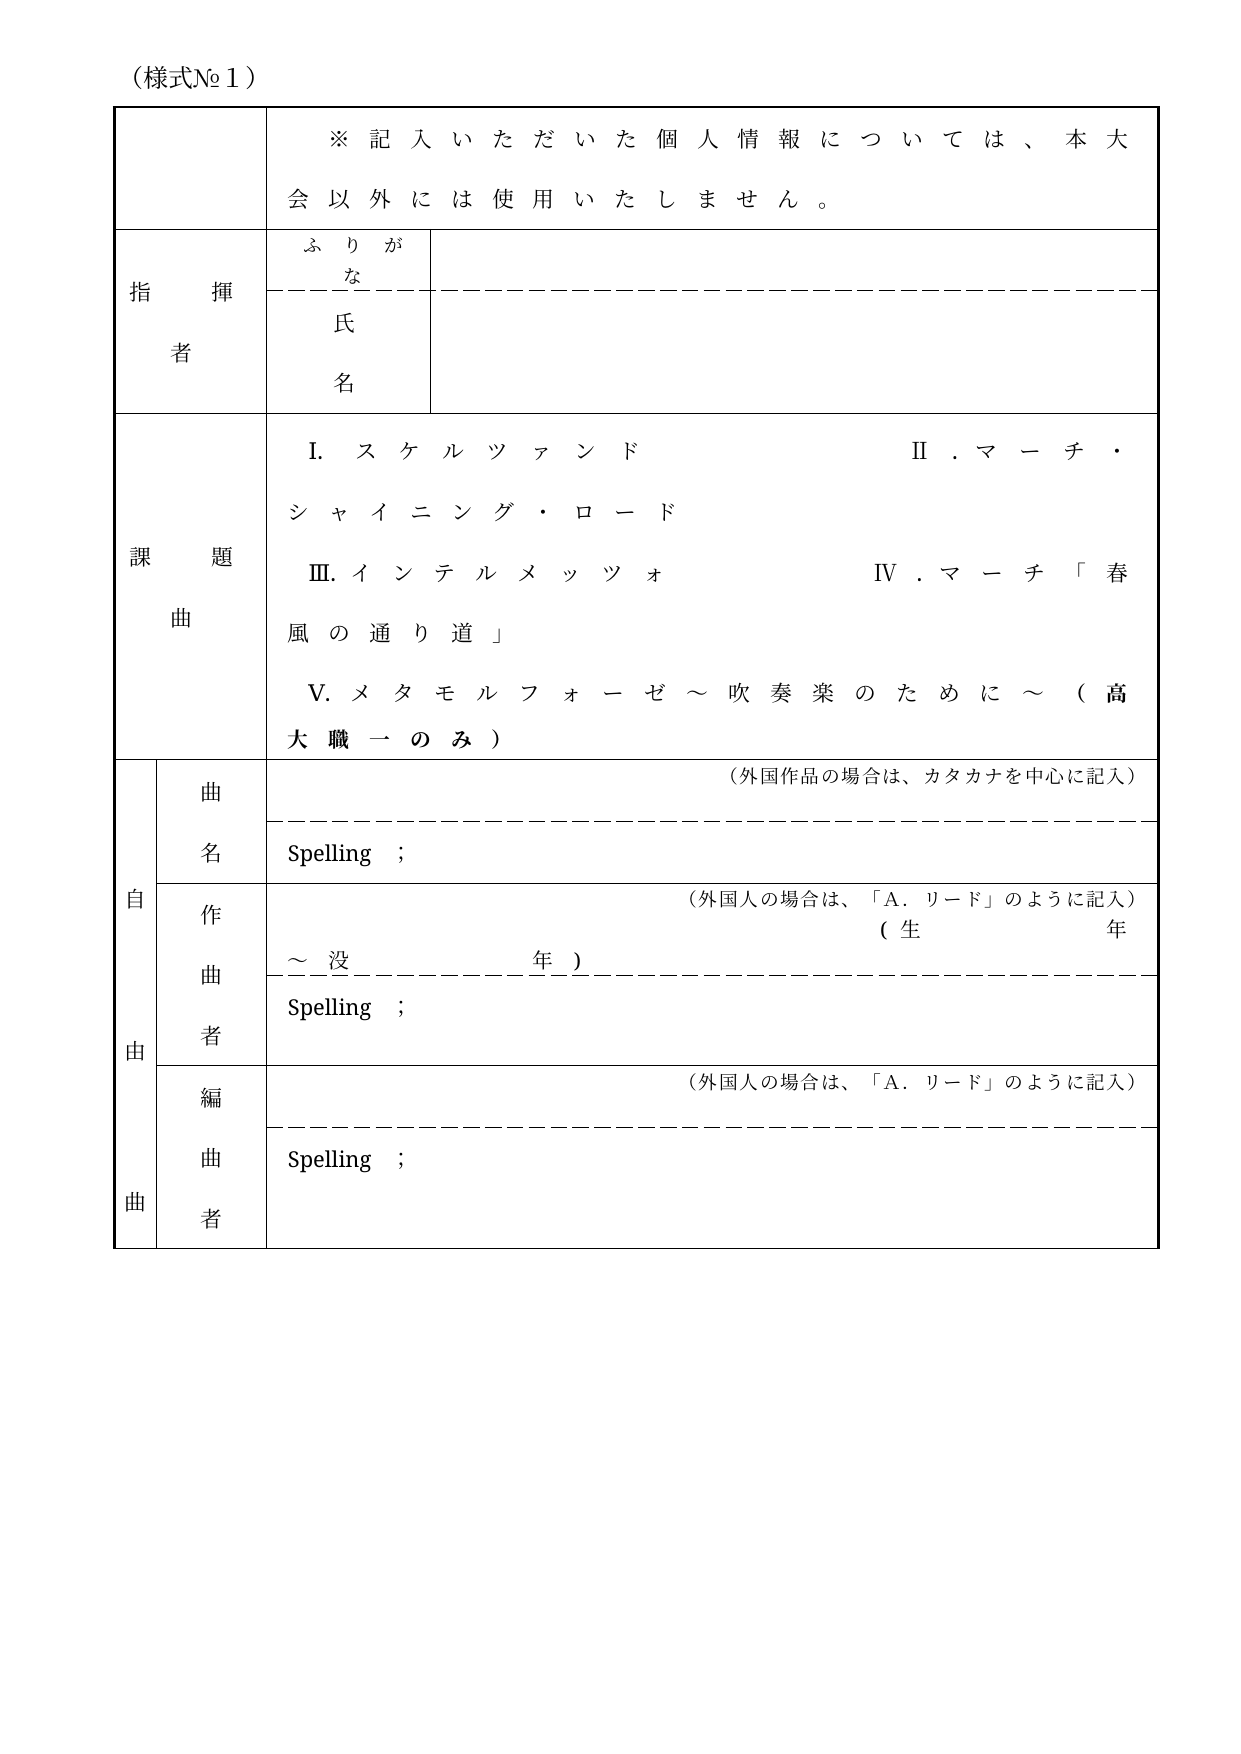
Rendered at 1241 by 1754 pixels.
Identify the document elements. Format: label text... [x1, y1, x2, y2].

table_cell 編 曲 者 [157, 1066, 266, 1248]
table_cell 自 由 曲 [116, 760, 156, 1248]
table_cell Spelling； [267, 821, 1157, 882]
table_cell 氏 名 [267, 290, 430, 413]
table_cell ※記入いただいた個人情報については、本大会以外には使用いたしません。 [267, 108, 1157, 229]
table_cell （外国作品の場合は、カタカナを中心に記入） [267, 760, 1157, 821]
table_cell Ⅰ. スケルツァンド Ⅱ. マーチ・シャイニング・ロード Ⅲ. インテルメッツォ Ⅳ. マーチ「春風の通り道」 Ⅴ. メタモルフォーゼ～吹奏楽のために～（高大職一のみ） [267, 414, 1157, 759]
table_cell [431, 290, 1157, 413]
table_cell Spelling； [267, 1127, 1157, 1248]
table_cell 指 揮 者 [116, 230, 266, 413]
table_cell 曲 名 [157, 760, 266, 882]
table_cell （外国人の場合は、「Ａ．リード」のように記入） (生 年～没 年) [267, 884, 1157, 974]
table_cell [431, 230, 1157, 290]
table_cell ふ り が な [267, 230, 430, 290]
table_cell 作 曲 者 [157, 884, 266, 1065]
table_cell Spelling； [267, 975, 1157, 1065]
table_cell （外国人の場合は、「Ａ．リード」のように記入） [267, 1066, 1157, 1127]
table_cell 課 題 曲 [116, 414, 266, 759]
